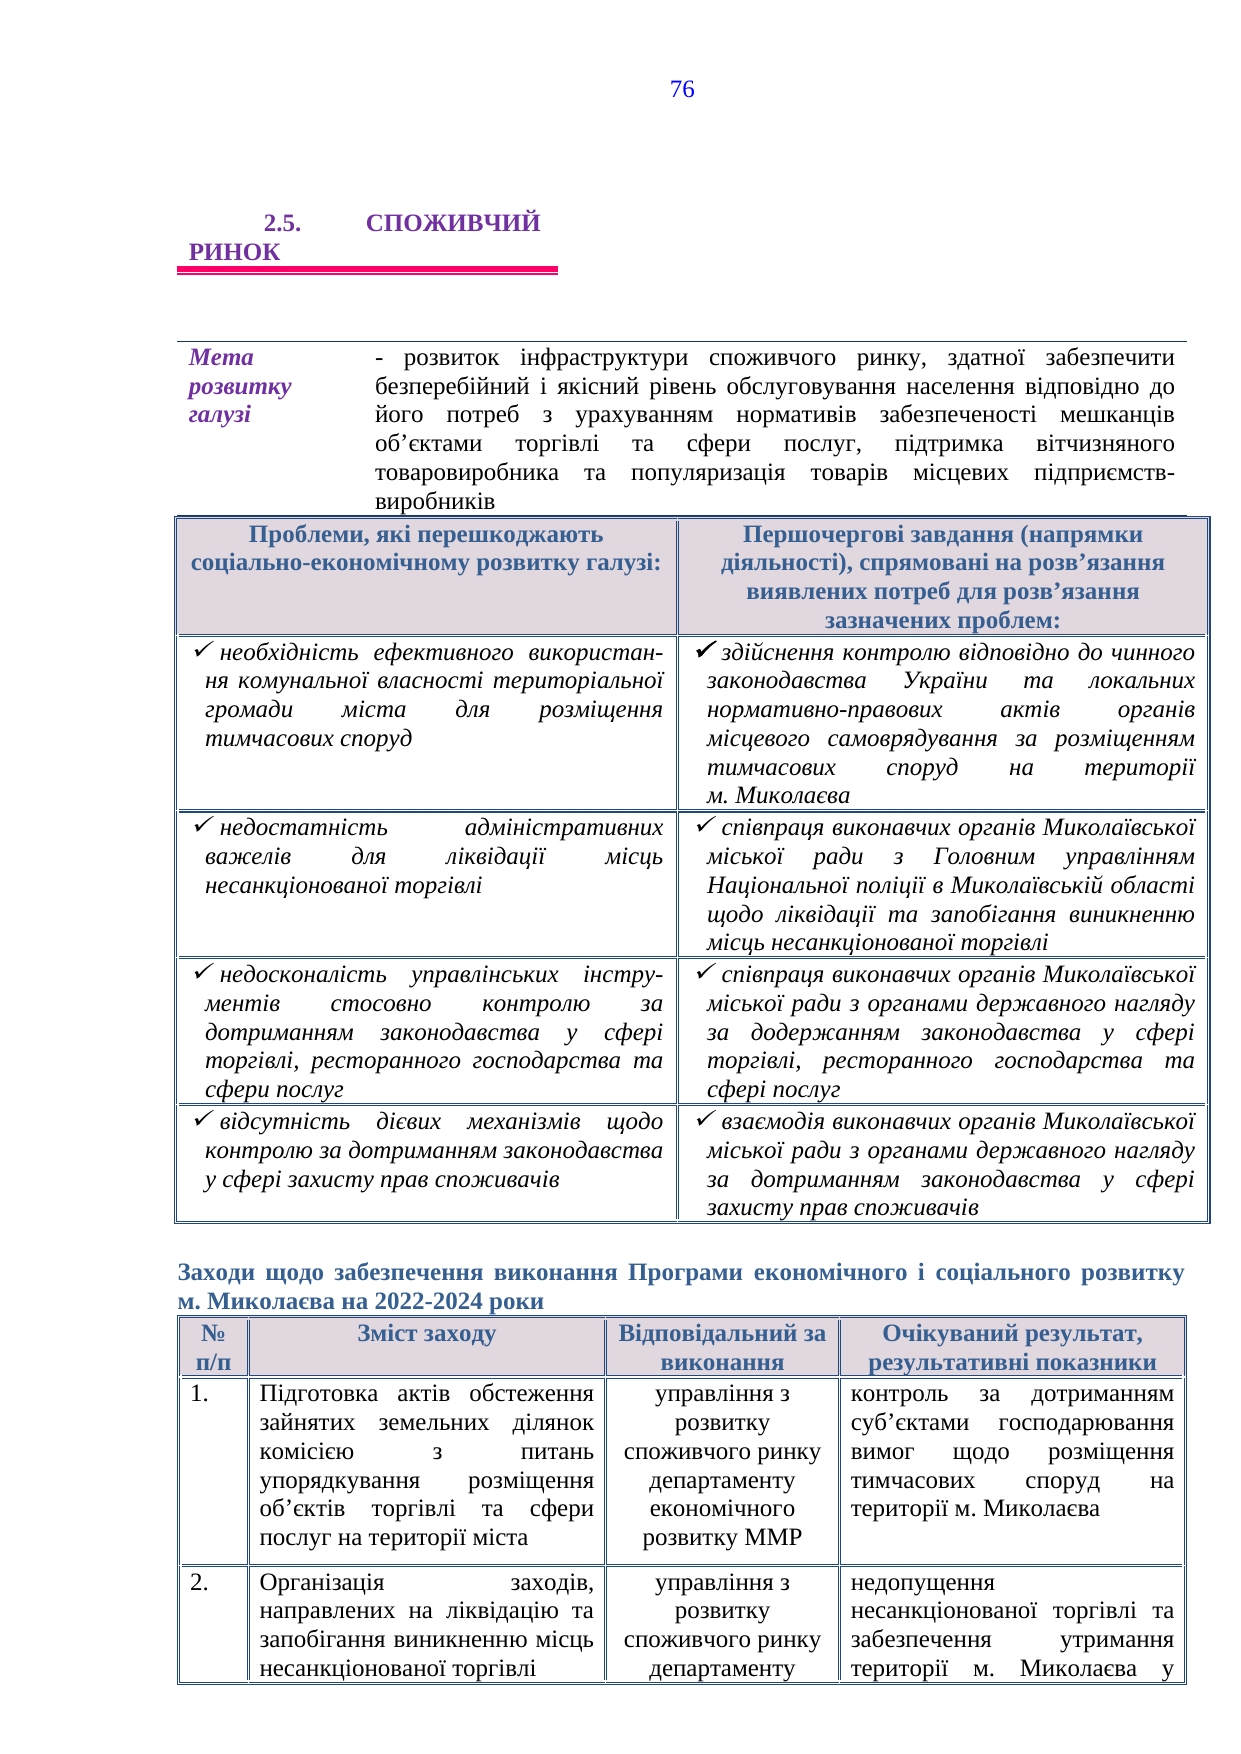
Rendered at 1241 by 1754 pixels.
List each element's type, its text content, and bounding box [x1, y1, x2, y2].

table_cell недостатність адміністративних важелів для ліквідації місць несанкціонованої торгівлі [175, 809, 677, 956]
table_cell взаємодія виконавчих органів Миколаївської міської ради з органами державного нагляду за дотриманням законодавства у сфері захисту прав споживачів [677, 1103, 1209, 1221]
table_cell здійснення контролю відповідно до чинного законодавства України та локальних нормативно-правових актів органів місцевого самоврядування за розміщенням тимчасових споруд на території м. Миколаєва [679, 634, 1207, 809]
table_header Першочергові завдання (напрямки діяльності), спрямовані на розв’язання виявлених потреб для розв’язання зазначених проблем: [677, 519, 1207, 634]
table_cell співпраця виконавчих органів Миколаївської міської ради з Головним управлінням Національної поліції в Миколаївській області щодо ліквідації та запобігання виникненню місць несанкціонованої торгівлі [677, 809, 1209, 956]
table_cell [248, 1567, 605, 1682]
table_cell відсутність дієвих механізмів щодо контролю за дотриманням законодавства у сфері захисту прав споживачів [175, 1103, 677, 1221]
table_cell управління з розвитку споживчого ринку департаменту економічного розвитку ММР [607, 1379, 838, 1563]
table_header - розвиток інфраструктури споживчого ринку, здатної забезпечити безперебійний і якісний рівень обслуговування населення відповідно до його потреб з урахуванням нормативів забезпеченості мешканців об’єктами торгівлі та сфери послуг, підтримка вітчизняного товаровиробника та популяризація товарів місцевих підприємств-виробників [364, 342, 1187, 514]
table_cell 2. [180, 1564, 248, 1682]
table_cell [839, 1564, 1184, 1682]
table_cell співпраця виконавчих органів Миколаївської міської ради з органами державного нагляду за додержанням законодавства у сфері торгівлі, ресторанного господарства та сфері послуг [677, 956, 1209, 1103]
table_cell контроль за дотриманням суб’єктами господарювання вимог щодо розміщення тимчасових споруд на території м. Миколаєва [839, 1375, 1186, 1563]
table_header Очікуваний результат, результативні показники [839, 1318, 1184, 1375]
table_header Відповідальний за виконання [605, 1318, 839, 1375]
table_cell недосконалість управлінських інстру-ментів стосовно контролю за дотриманням законодавства у сфері торгівлі, ресторанного господарства та сфери послуг [175, 956, 677, 1103]
table_header Мета розвитку галузі [177, 342, 363, 514]
table_cell 1. [179, 1375, 248, 1563]
table_cell необхідність ефективного використан-ня комунальної власності територіальної громади міста для розміщення тимчасових споруд [177, 634, 676, 809]
table_header № п/п [180, 1318, 248, 1375]
table_header Зміст заходу [248, 1318, 605, 1375]
table_header Проблеми, які перешкоджають соціально-економічному розвитку галузі: [177, 519, 677, 634]
table_header 2.5. СПОЖИВЧИЙ РИНОК [177, 208, 558, 266]
table_cell Підготовка актів обстеження зайнятих земельних ділянок комісією з питань упорядкування розміщення об’єктів торгівлі та сфери послуг на території міста [250, 1379, 604, 1563]
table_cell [605, 1567, 839, 1682]
text Заходи щодо забезпечення виконання Програми економічного і соціального розвитку м. Миколаєва на 2022-2024 роки [177, 1257, 1185, 1315]
